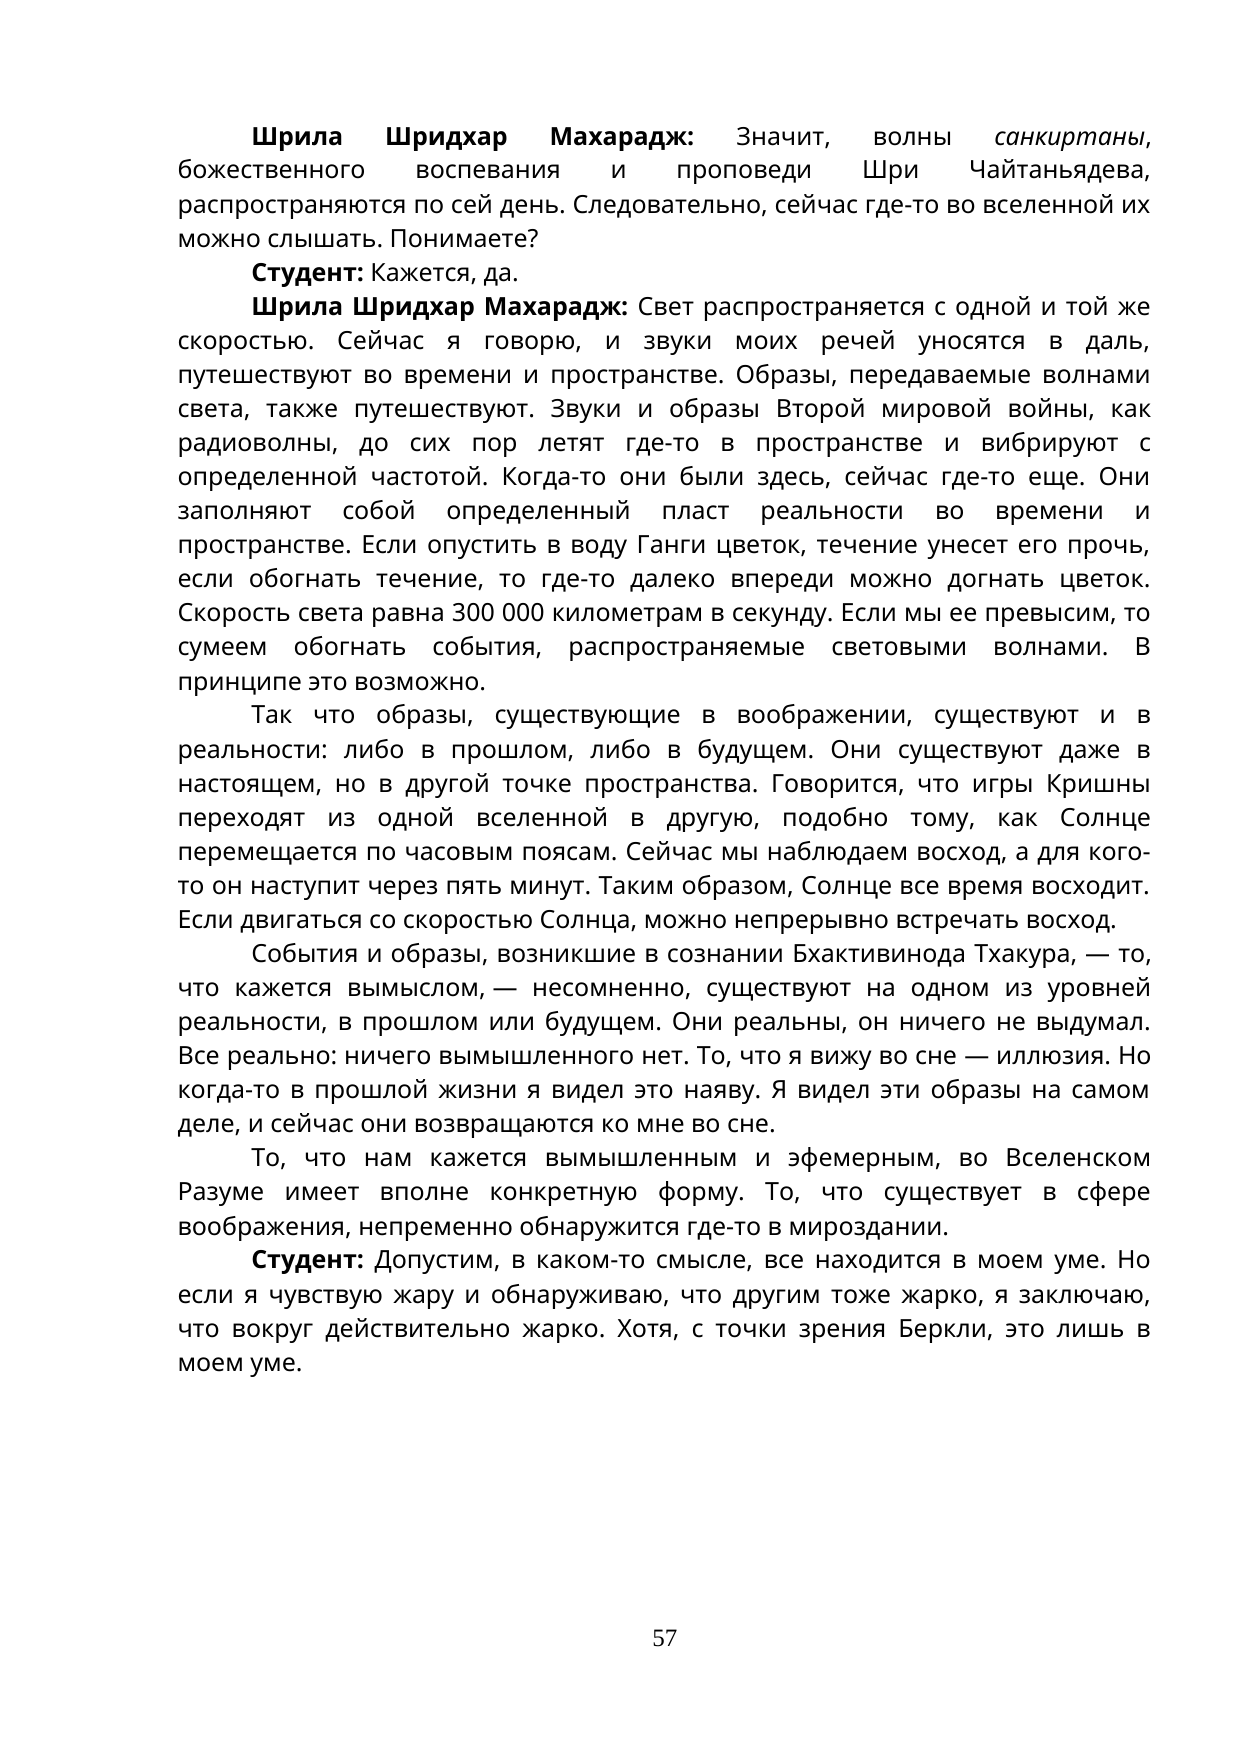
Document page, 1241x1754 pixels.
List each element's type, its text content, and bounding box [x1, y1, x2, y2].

text Шрила Шридхар Махарадж: Значит, волны санкиртаны, божественного воспевания и проповеди Шри Чайтаньядева, распространяются по сей день. Следовательно, сейчас где-то во вселенной их можно слышать. Понимаете? [177, 118, 1152, 254]
text Студент: Кажется, да. [177, 254, 1152, 288]
text То, что нам кажется вымышленным и эфемерным, во Вселенском Разуме имеет вполне конкретную форму. То, что существует в сфере воображения, непременно обнаружится где-то в мироздании. [177, 1140, 1152, 1242]
text События и образы, возникшие в сознании Бхактивинода Тхакура, — то, что кажется вымыслом, — несомненно, существуют на одном из уровней реальности, в прошлом или будущем. Они реальны, он ничего не выдумал. Все реально: ничего вымышленного нет. То, что я вижу во сне — иллюзия. Но когда-то в прошлой жизни я видел это наяву. Я видел эти образы на самом деле, и сейчас они возвращаются ко мне во сне. [177, 936, 1152, 1140]
text Шрила Шридхар Махарадж: Свет распространяется с одной и той же скоростью. Сейчас я говорю, и звуки моих речей уносятся в даль, путешествуют во времени и пространстве. Образы, передаваемые волнами света, также путешествуют. Звуки и образы Второй мировой войны, как радиоволны, до сих пор летят где-то в пространстве и вибрируют с определенной частотой. Когда-то они были здесь, сейчас где-то еще. Они заполняют собой определенный пласт реальности во времени и пространстве. Если опустить в воду Ганги цветок, течение унесет его прочь, если обогнать течение, то где-то далеко впереди можно догнать цветок. Скорость света равна 300 000 километрам в секунду. Если мы ее превысим, то сумеем обогнать события, распространяемые световыми волнами. В принципе это возможно. [177, 288, 1152, 697]
text Студент: Допустим, в каком-то смысле, все находится в моем уме. Но если я чувствую жару и обнаруживаю, что другим тоже жарко, я заключаю, что вокруг действительно жарко. Хотя, с точки зрения Беркли, это лишь в моем уме. [177, 1242, 1152, 1378]
text Так что образы, существующие в воображении, существуют и в реальности: либо в прошлом, либо в будущем. Они существуют даже в настоящем, но в другой точке пространства. Говорится, что игры Кришны переходят из одной вселенной в другую, подобно тому, как Солнце перемещается по часовым поясам. Сейчас мы наблюдаем восход, а для кого-то он наступит через пять минут. Таким образом, Солнце все время восходит. Если двигаться со скоростью Солнца, можно непрерывно встречать восход. [177, 697, 1152, 936]
